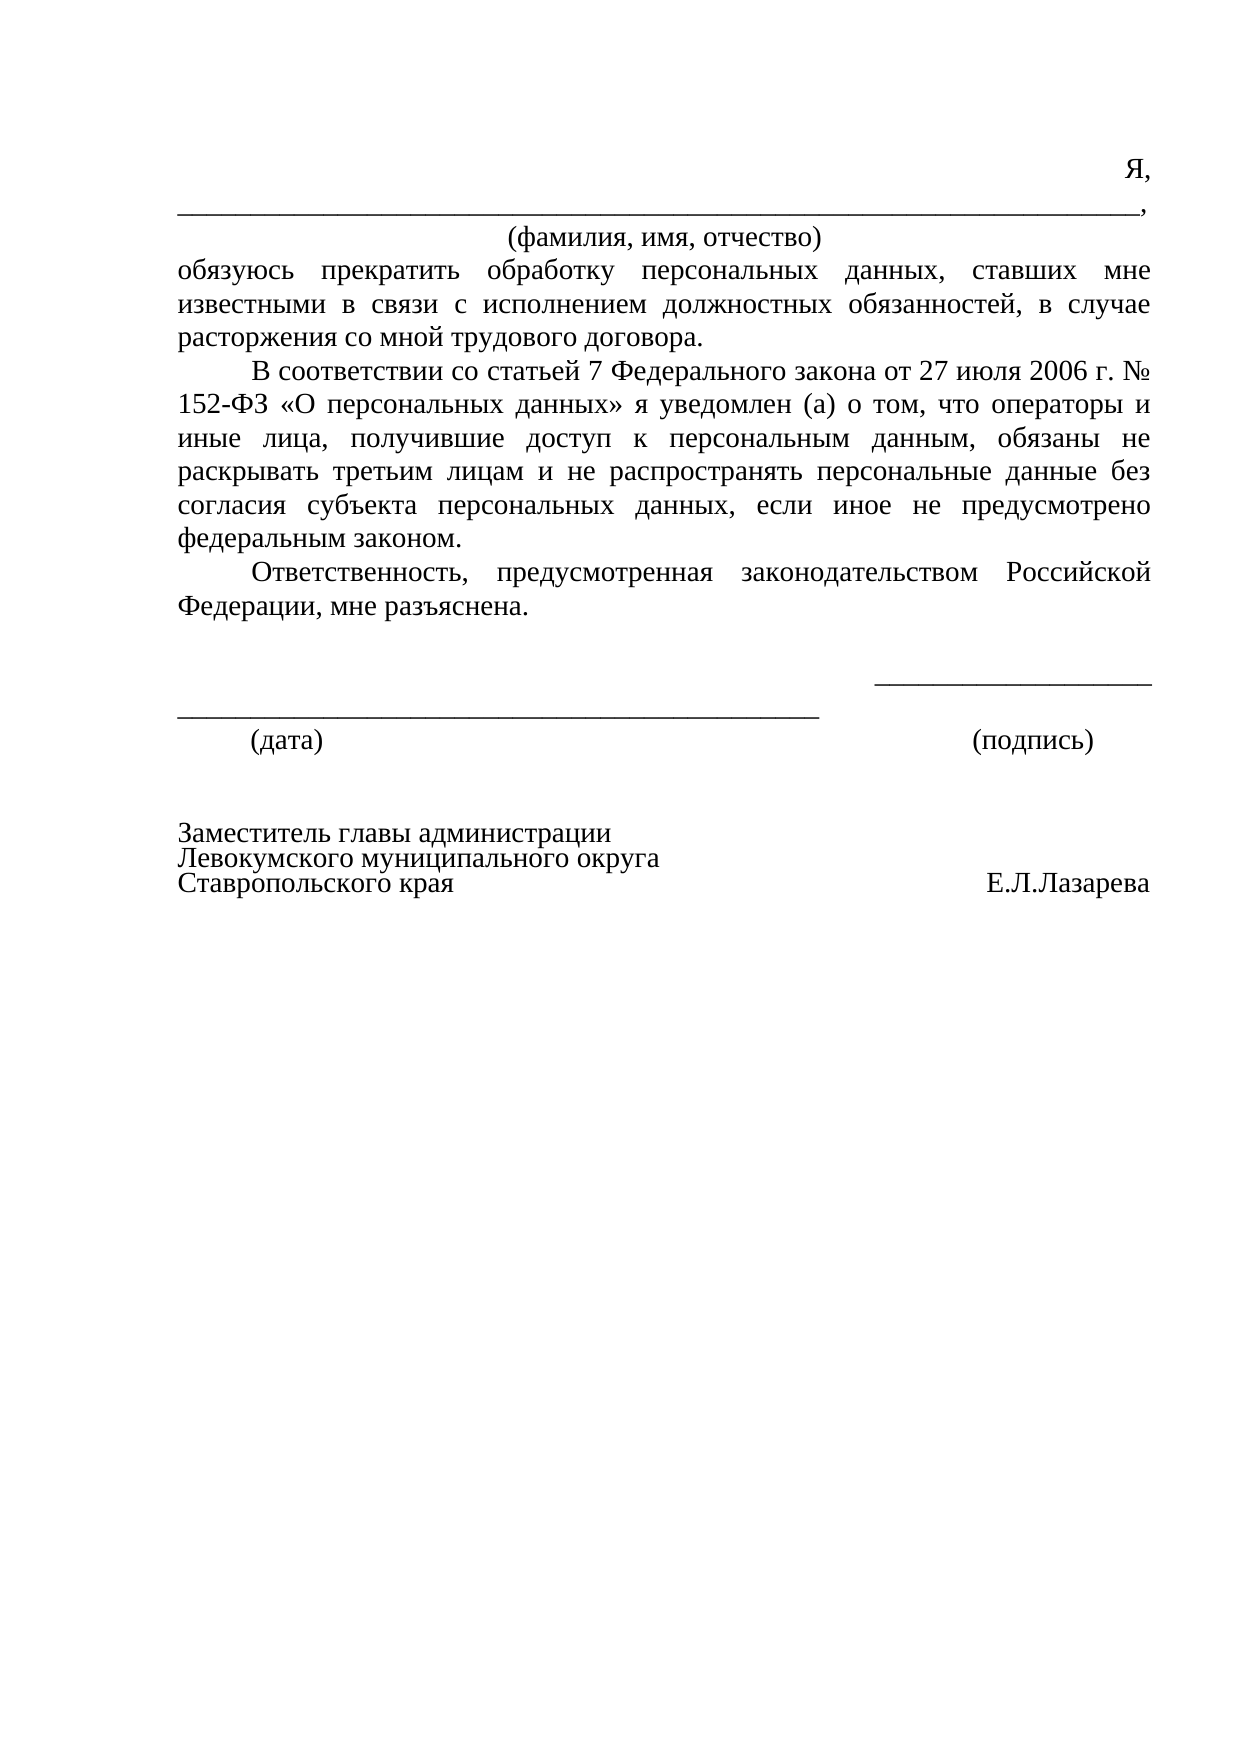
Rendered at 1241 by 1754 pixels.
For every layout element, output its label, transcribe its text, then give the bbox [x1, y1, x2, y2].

text Я, __________________________________________________________________, [177, 152, 1152, 219]
text Левокумского муниципального округа [177, 847, 1152, 872]
text Ответственность, предусмотренная законодательством Российской Федерации, мне разъяснена. [177, 554, 1152, 621]
text обязуюсь прекратить обработку персональных данных, ставших мне известными в связи с исполнением должностных обязанностей, в случае расторжения со мной трудового договора. [177, 252, 1152, 353]
text Заместитель главы администрации [177, 822, 1152, 847]
text ___________________ ____________________________________________ [177, 655, 1152, 722]
text (фамилия, имя, отчество) [177, 219, 1152, 252]
text В соответствии со статьей 7 Федерального закона от 27 июля . № 152-ФЗ «О персональных данных» я уведомлен (а) о том, что операторы и иные лица, получившие доступ к персональным данным, обязаны не раскрывать третьим лицам и не распространять персональные данные без согласия субъекта персональных данных, если иное не предусмотрено федеральным законом. [177, 353, 1152, 554]
text Ставропольского края Е.Л.Лазарева [177, 872, 1152, 897]
text (дата) (подпись) [177, 722, 1152, 755]
